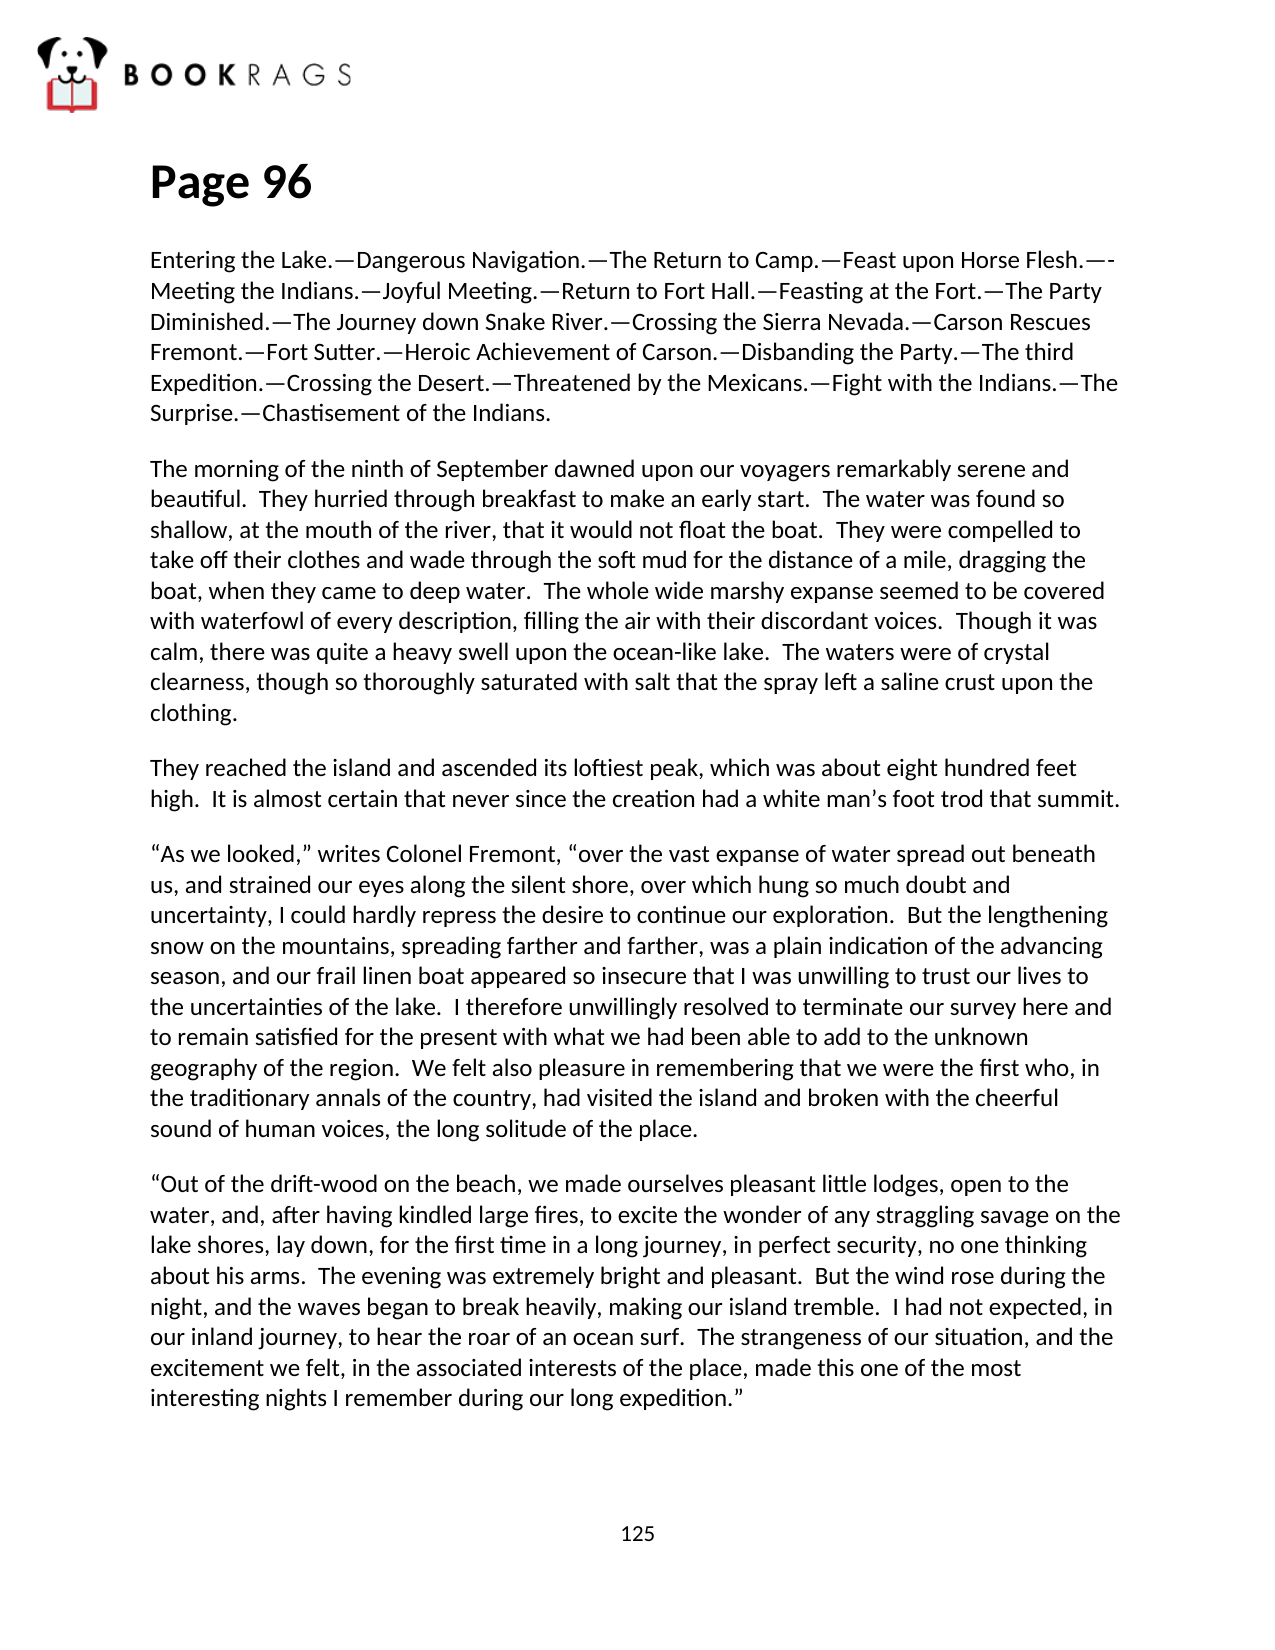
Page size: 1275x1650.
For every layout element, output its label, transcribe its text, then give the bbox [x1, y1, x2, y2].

text “As we looked,” writes Colonel Fremont, “over the vast expanse of water spread out beneath us, and strained our eyes along the silent shore, over which hung so much doubt and uncertainty, I could hardly repress the desire to continue our exploration. But the lengthening snow on the mountains, spreading farther and farther, was a plain indication of the advancing season, and our frail linen boat appeared so insecure that I was unwilling to trust our lives to the uncertainties of the lake. I therefore unwillingly resolved to terminate our survey here and to remain satisfied for the present with what we had been able to add to the unknown geography of the region. We felt also pleasure in remembering that we were the first who, in the traditionary annals of the country, had visited the island and broken with the cheerful sound of human voices, the long solitude of the place. [150, 838, 1125, 1144]
text “Out of the drift-wood on the beach, we made ourselves pleasant little lodges, open to the water, and, after having kindled large fires, to excite the wonder of any straggling savage on the lake shores, lay down, for the first time in a long journey, in perfect security, no one thinking about his arms. The evening was extremely bright and pleasant. But the wind rose during the night, and the waves began to break heavily, making our island tremble. I had not expected, in our inland journey, to hear the roar of an ocean surf. The strangeness of our situation, and the excitement we felt, in the associated interests of the place, made this one of the most interesting nights I remember during our long expedition.” [150, 1169, 1125, 1413]
text Entering the Lake.—­Dangerous Navigation.—­The Return to Camp.—­Feast upon Horse Flesh.—­Meeting the Indians.—­Joyful Meeting.—­Return to Fort Hall.—­Feasting at the Fort.—­The Party Diminished.—­The Journey down Snake River.—­Crossing the Sierra Nevada.—­Carson Rescues Fremont.—­Fort Sutter.—­Heroic Achievement of Carson.—­Disbanding the Party.—­The third Expedition.—­Crossing the Desert.—­Threatened by the Mexicans.—­Fight with the Indians.—­The Surprise.—­Chastisement of the Indians. [150, 244, 1125, 428]
text They reached the island and ascended its loftiest peak, which was about eight hundred feet high. It is almost certain that never since the creation had a white man’s foot trod that summit. [150, 752, 1125, 813]
text The morning of the ninth of September dawned upon our voyagers remarkably serene and beautiful. They hurried through breakfast to make an early start. The water was found so shallow, at the mouth of the river, that it would not float the boat. They were compelled to take off their clothes and wade through the soft mud for the distance of a mile, dragging the boat, when they came to deep water. The whole wide marshy expanse seemed to be covered with waterfowl of every description, filling the air with their discordant voices. Though it was calm, there was quite a heavy swell upon the ocean-like lake. The waters were of crystal clearness, though so thoroughly saturated with salt that the spray left a saline crust upon the clothing. [150, 453, 1125, 727]
text Page 96 [150, 150, 1125, 211]
picture [37, 37, 351, 113]
